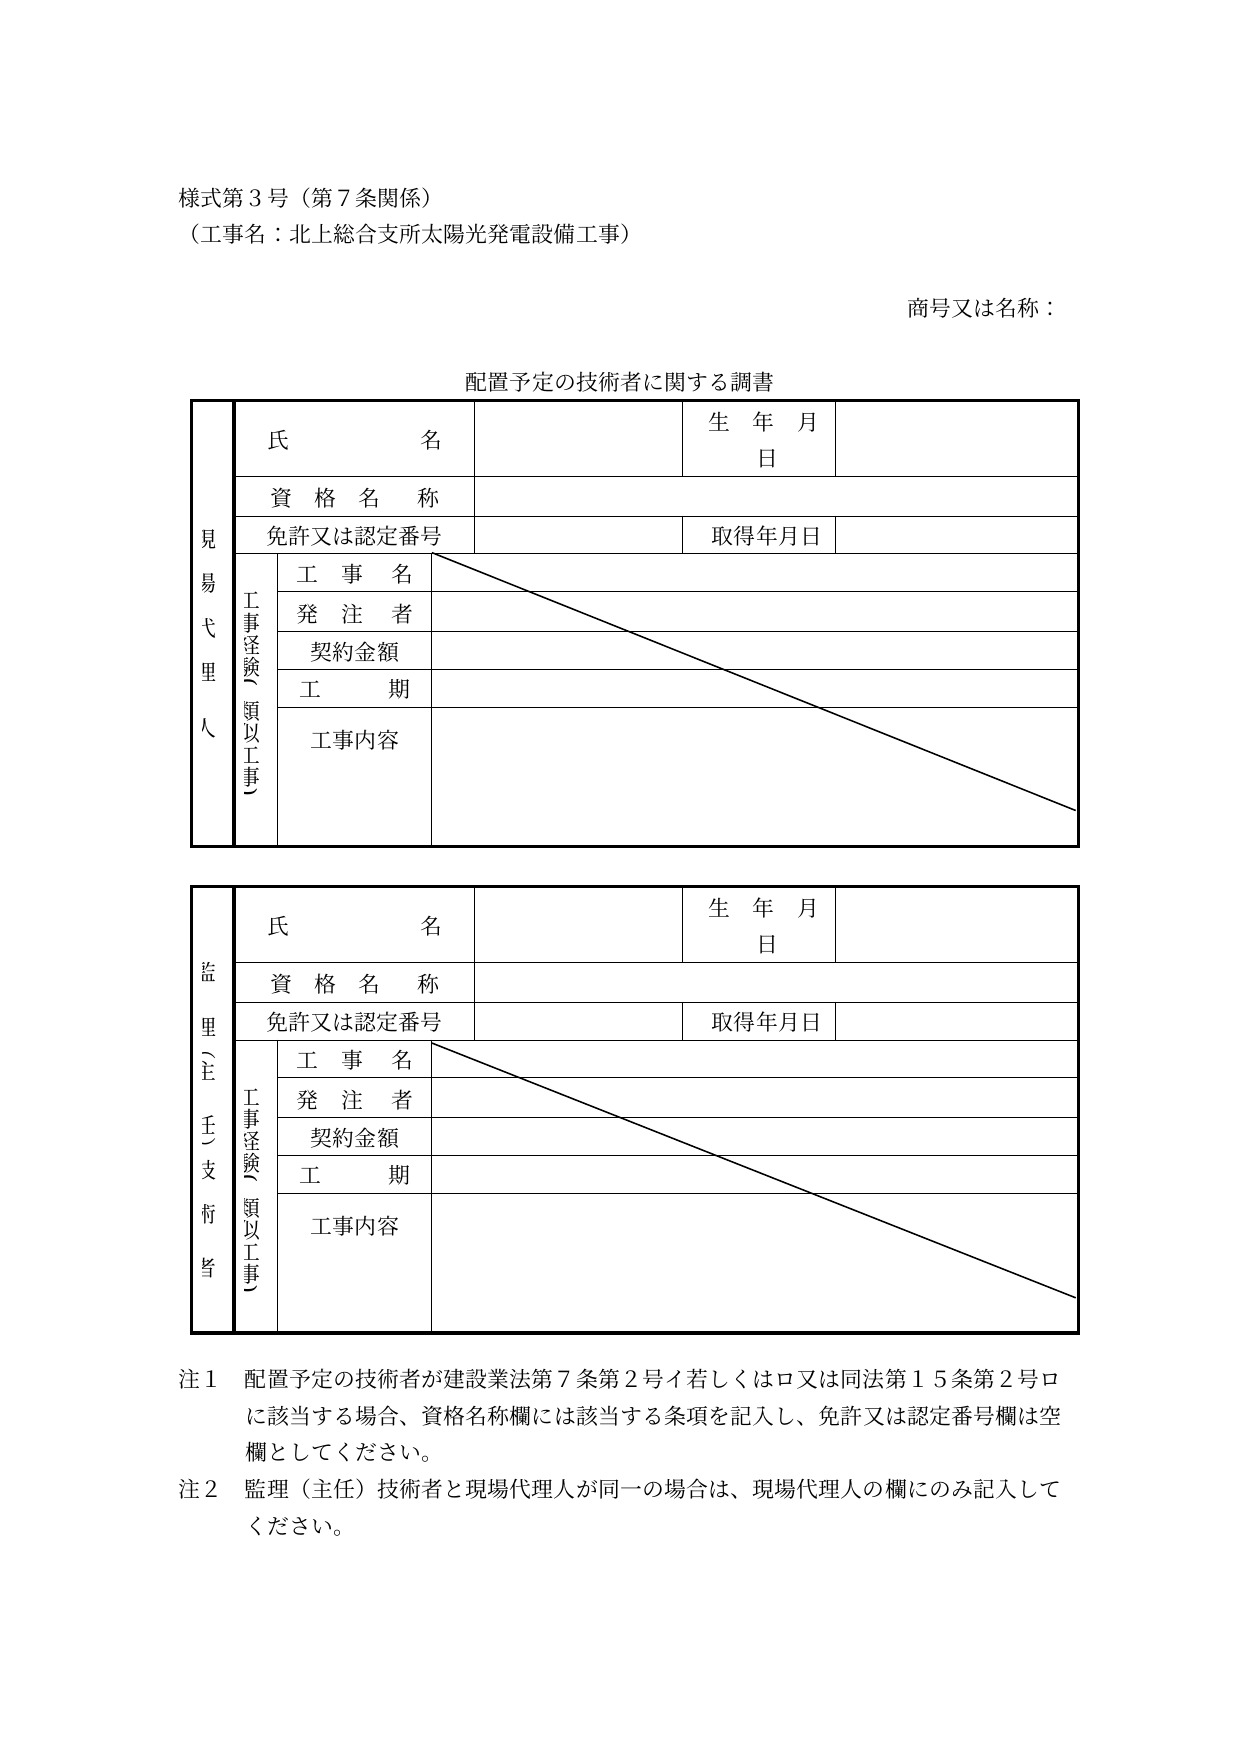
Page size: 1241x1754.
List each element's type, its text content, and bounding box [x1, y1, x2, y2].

table_cell 取得年月日 [683, 517, 835, 553]
table_cell 工事経験(類似工事) [236, 1041, 277, 1331]
table_header 氏名 [236, 888, 474, 962]
table_cell 契約金額 [278, 1118, 431, 1155]
table_cell [432, 708, 1077, 845]
table_cell [635, 632, 1077, 669]
table_cell 免許又は認定番号 [236, 1003, 474, 1039]
table_cell 資格名称 [236, 963, 474, 1002]
table_cell [475, 517, 682, 553]
table_header 生年月日 [683, 402, 835, 476]
table_cell [475, 963, 1077, 1002]
table_cell 工期 [278, 670, 431, 707]
table_cell [836, 517, 1077, 553]
table_cell [475, 1003, 682, 1039]
table_cell [440, 554, 1077, 591]
table_cell 資格名称 [236, 477, 474, 516]
table_cell 工事内容 [278, 1194, 431, 1331]
table_cell 工事経験(類似工事) [236, 554, 277, 845]
table_cell [535, 592, 1077, 631]
table_cell [432, 1156, 806, 1193]
table_cell [432, 1118, 710, 1155]
table_cell 工事内容 [278, 708, 431, 845]
table_cell 免許又は認定番号 [236, 517, 474, 553]
table_cell 契約金額 [278, 632, 431, 669]
table_cell [525, 1078, 1077, 1117]
table_cell [836, 1003, 1077, 1039]
table_header [836, 888, 1077, 962]
text 様式第３号（第７条関係） [178, 178, 1062, 215]
table_cell 工期 [278, 1156, 431, 1193]
table_cell [432, 1078, 614, 1117]
text 商号又は名称： [178, 289, 1062, 325]
table_header [475, 402, 682, 476]
table_cell 工事名 [278, 554, 431, 591]
text （工事名：北上総合支所太陽光発電設備工事） [178, 215, 1062, 252]
table_cell [432, 592, 622, 631]
text 注２ 監理（主任）技術者と現場代理人が同一の場合は、現場代理人の欄にのみ記入してください。 [178, 1470, 1062, 1543]
table_header 生年月日 [683, 888, 835, 962]
table_cell [730, 670, 1077, 707]
table_cell 発注者 [278, 592, 431, 631]
table_header [836, 402, 1077, 476]
table_cell 工事名 [278, 1041, 431, 1077]
table_header [475, 888, 682, 962]
text 注１ 配置予定の技術者が建設業法第７条第２号イ若しくはロ又は同法第１５条第２号ロに該当する場合、資格名称欄には該当する条項を記入し、免許又は認定番号欄は空欄としてください。 [178, 1359, 1062, 1470]
table_cell [432, 554, 523, 591]
table_cell 取得年月日 [683, 1003, 835, 1039]
text 配置予定の技術者に関する調書 [178, 362, 1062, 399]
table_cell [432, 632, 717, 669]
table_header 監理（主任）技術者 [193, 888, 232, 1331]
table_header 現場代理人 [193, 402, 232, 845]
table_cell [432, 1041, 1077, 1077]
table_cell [432, 1194, 1077, 1331]
table_cell [475, 477, 1077, 516]
table_header 氏名 [236, 402, 474, 476]
table_cell [432, 670, 812, 707]
table_cell [723, 1156, 1077, 1193]
table_cell [626, 1118, 1077, 1155]
table_cell 発注者 [278, 1078, 431, 1117]
